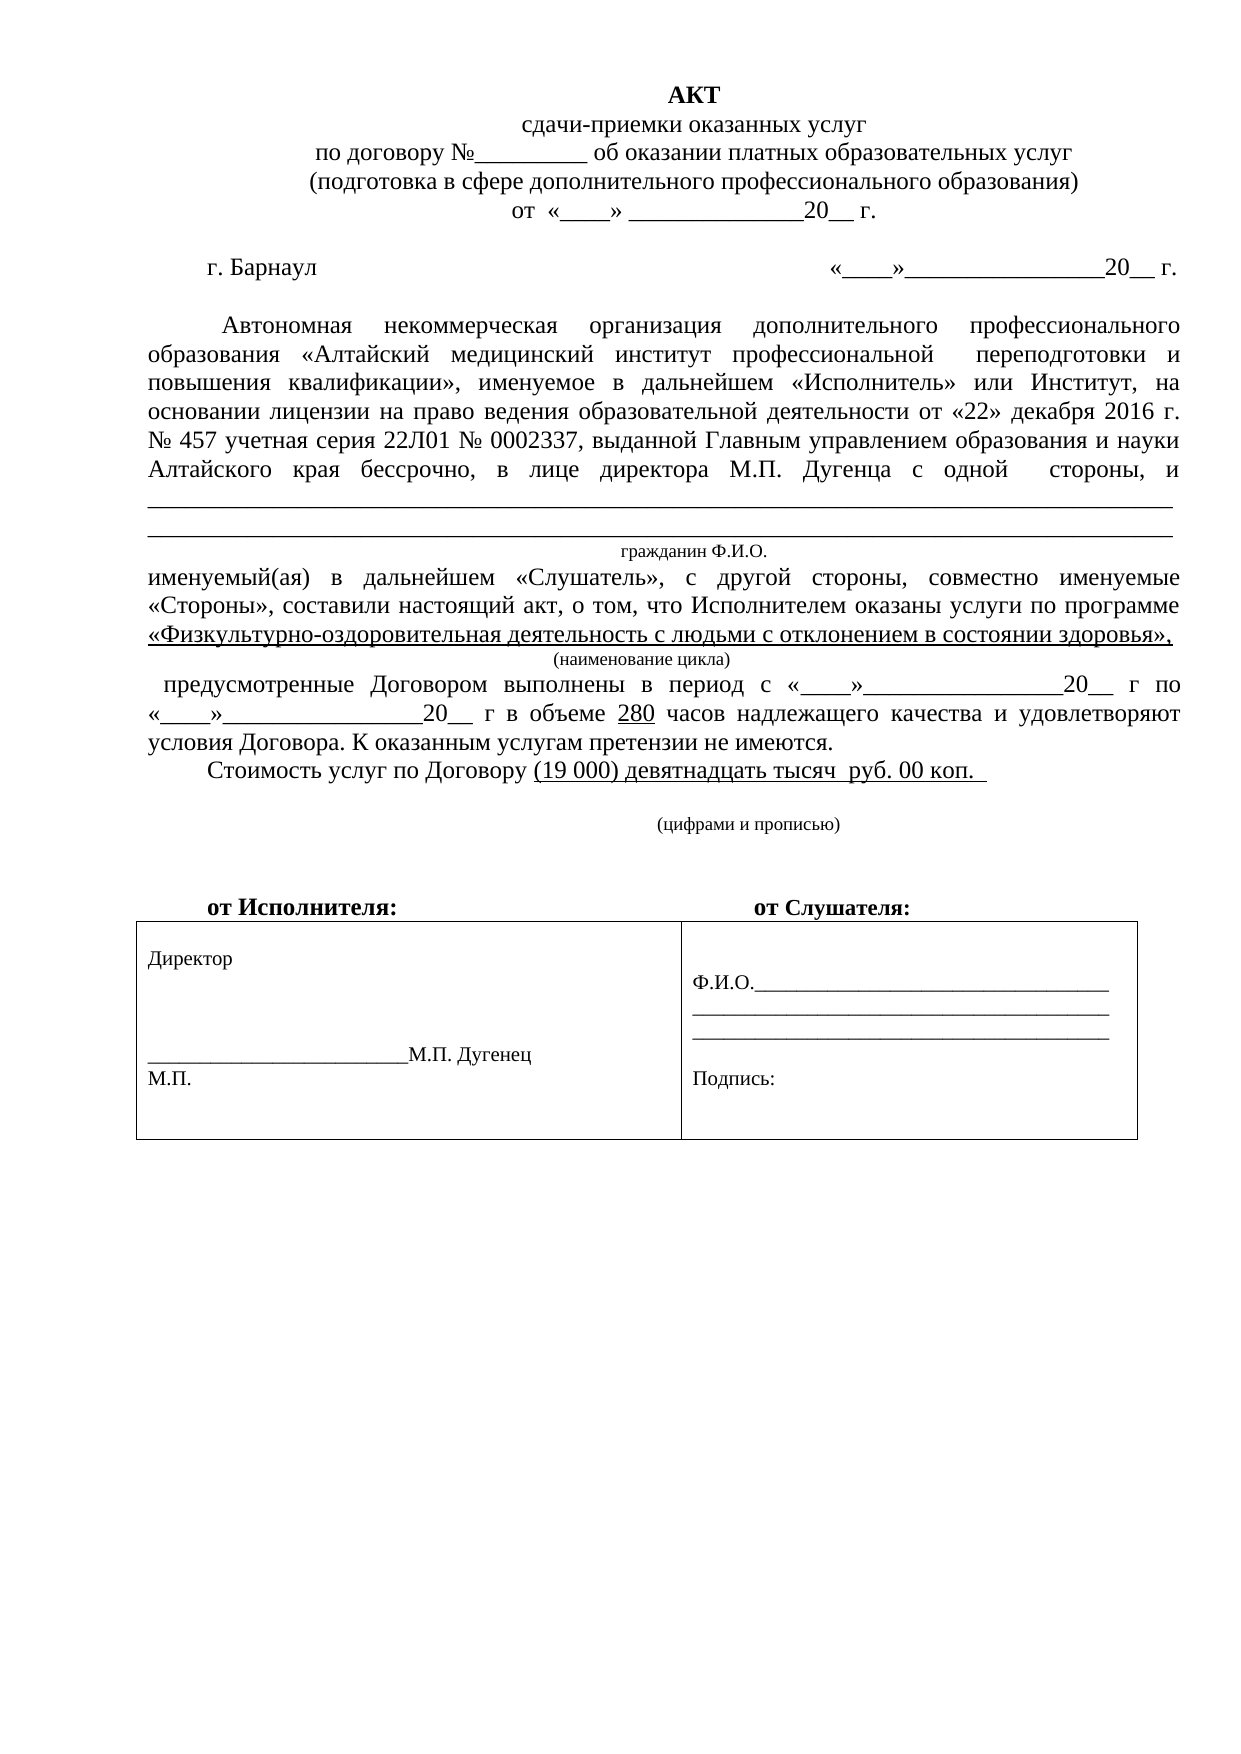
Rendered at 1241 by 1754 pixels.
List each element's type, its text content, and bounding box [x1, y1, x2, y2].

text сдачи-приемки оказанных услуг [148, 109, 1181, 137]
text Автономная некоммерческая организация дополнительного профессионального образования «Алтайский медицинский институт профессиональной переподготовки и повышения квалификации», именуемое в дальнейшем «Исполнитель» или Институт, на основании лицензии на право ведения образовательной деятельности от «22» декабря . № 457 учетная серия 22Л01 № 0002337, выданной Главным управлением образования и науки Алтайского края бессрочно, в лице директора М.П. Дугенца с одной стороны, и __________________________________________________________________________________ [148, 310, 1181, 511]
text от «____» ______________20__ г. [148, 195, 1181, 224]
table_header Директор _________________________М.П. Дугенец М.П. [137, 922, 681, 1138]
text по договору №_________ об оказании платных образовательных услуг [148, 137, 1181, 166]
text Стоимость услуг по Договору (19 000) девятнадцать тысяч руб. 00 коп. [148, 756, 1181, 784]
text г. Барнаул «____»________________20__ г. [148, 252, 1181, 281]
text именуемый(ая) в дальнейшем «Слушатель», с другой стороны, совместно именуемые «Стороны», составили настоящий акт, о том, что Исполнителем оказаны услуги по программе «Физкультурно-оздоровительная деятельность с людьми с отклонением в состоянии здоровья», [148, 562, 1181, 648]
table_header Ф.И.О.__________________________________ ________________________________________ ________________________________________ Подпись: [682, 922, 1137, 1138]
text (цифрами и прописью) [148, 813, 1181, 835]
text АКТ [148, 80, 1181, 109]
text гражданин Ф.И.О. [148, 540, 1181, 562]
text __________________________________________________________________________________ [148, 511, 1181, 540]
text предусмотренные Договором выполнены в период с «____»________________20__ г по «____»________________20__ г в объеме 280 часов надлежащего качества и удовлетворяют условия Договора. К оказанным услугам претензии не имеются. [148, 669, 1181, 756]
text (наименование цикла) [148, 648, 1181, 669]
text от Исполнителя: от Слушателя: [148, 892, 1181, 921]
text (подготовка в сфере дополнительного профессионального образования) [148, 166, 1181, 195]
